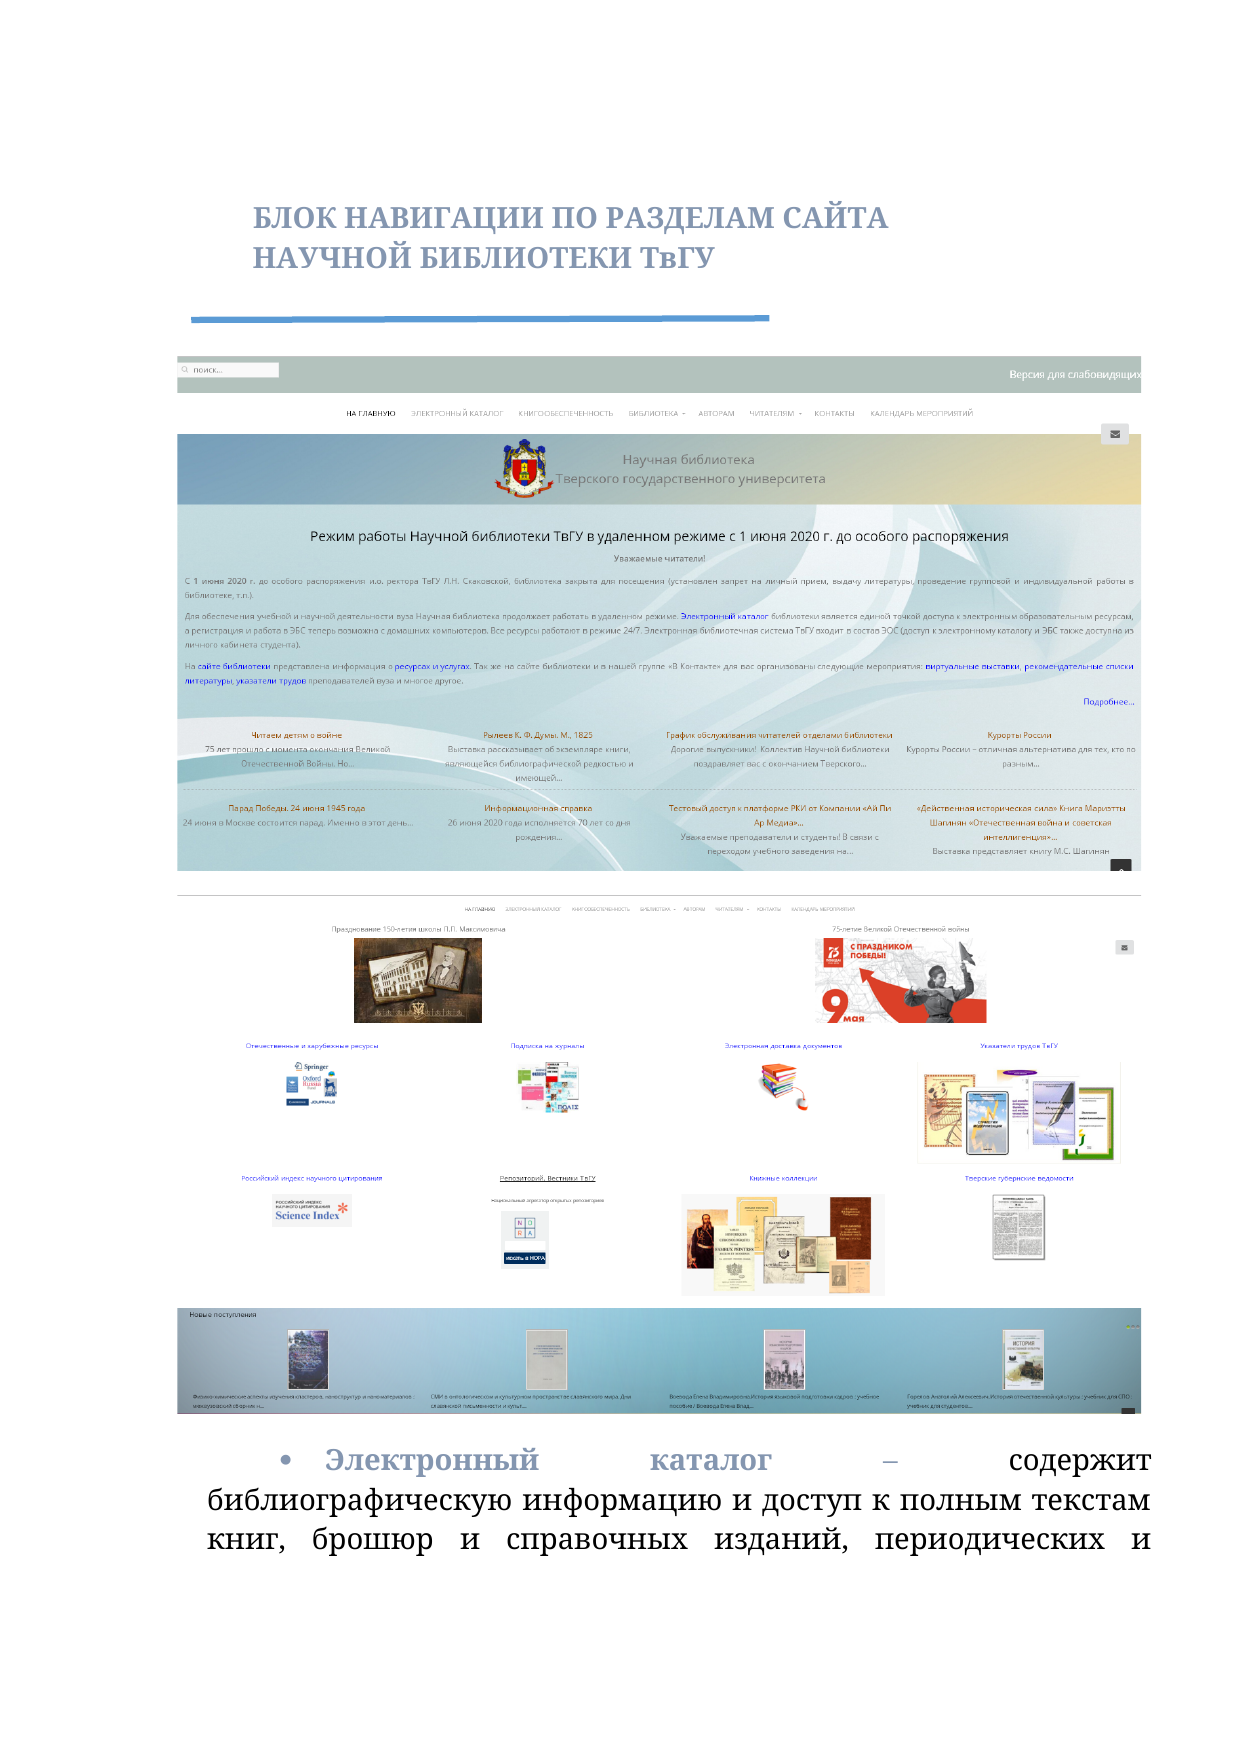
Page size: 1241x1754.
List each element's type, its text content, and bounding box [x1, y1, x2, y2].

picture [177, 895, 1142, 1414]
picture [177, 356, 1142, 871]
list НАУЧНОЙ БИБЛИОТЕКИ ТвГУ [252, 237, 1152, 277]
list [207, 1439, 1152, 1558]
list БЛОК НАВИГАЦИИ ПО РАЗДЕЛАМ САЙТА [252, 197, 1152, 237]
